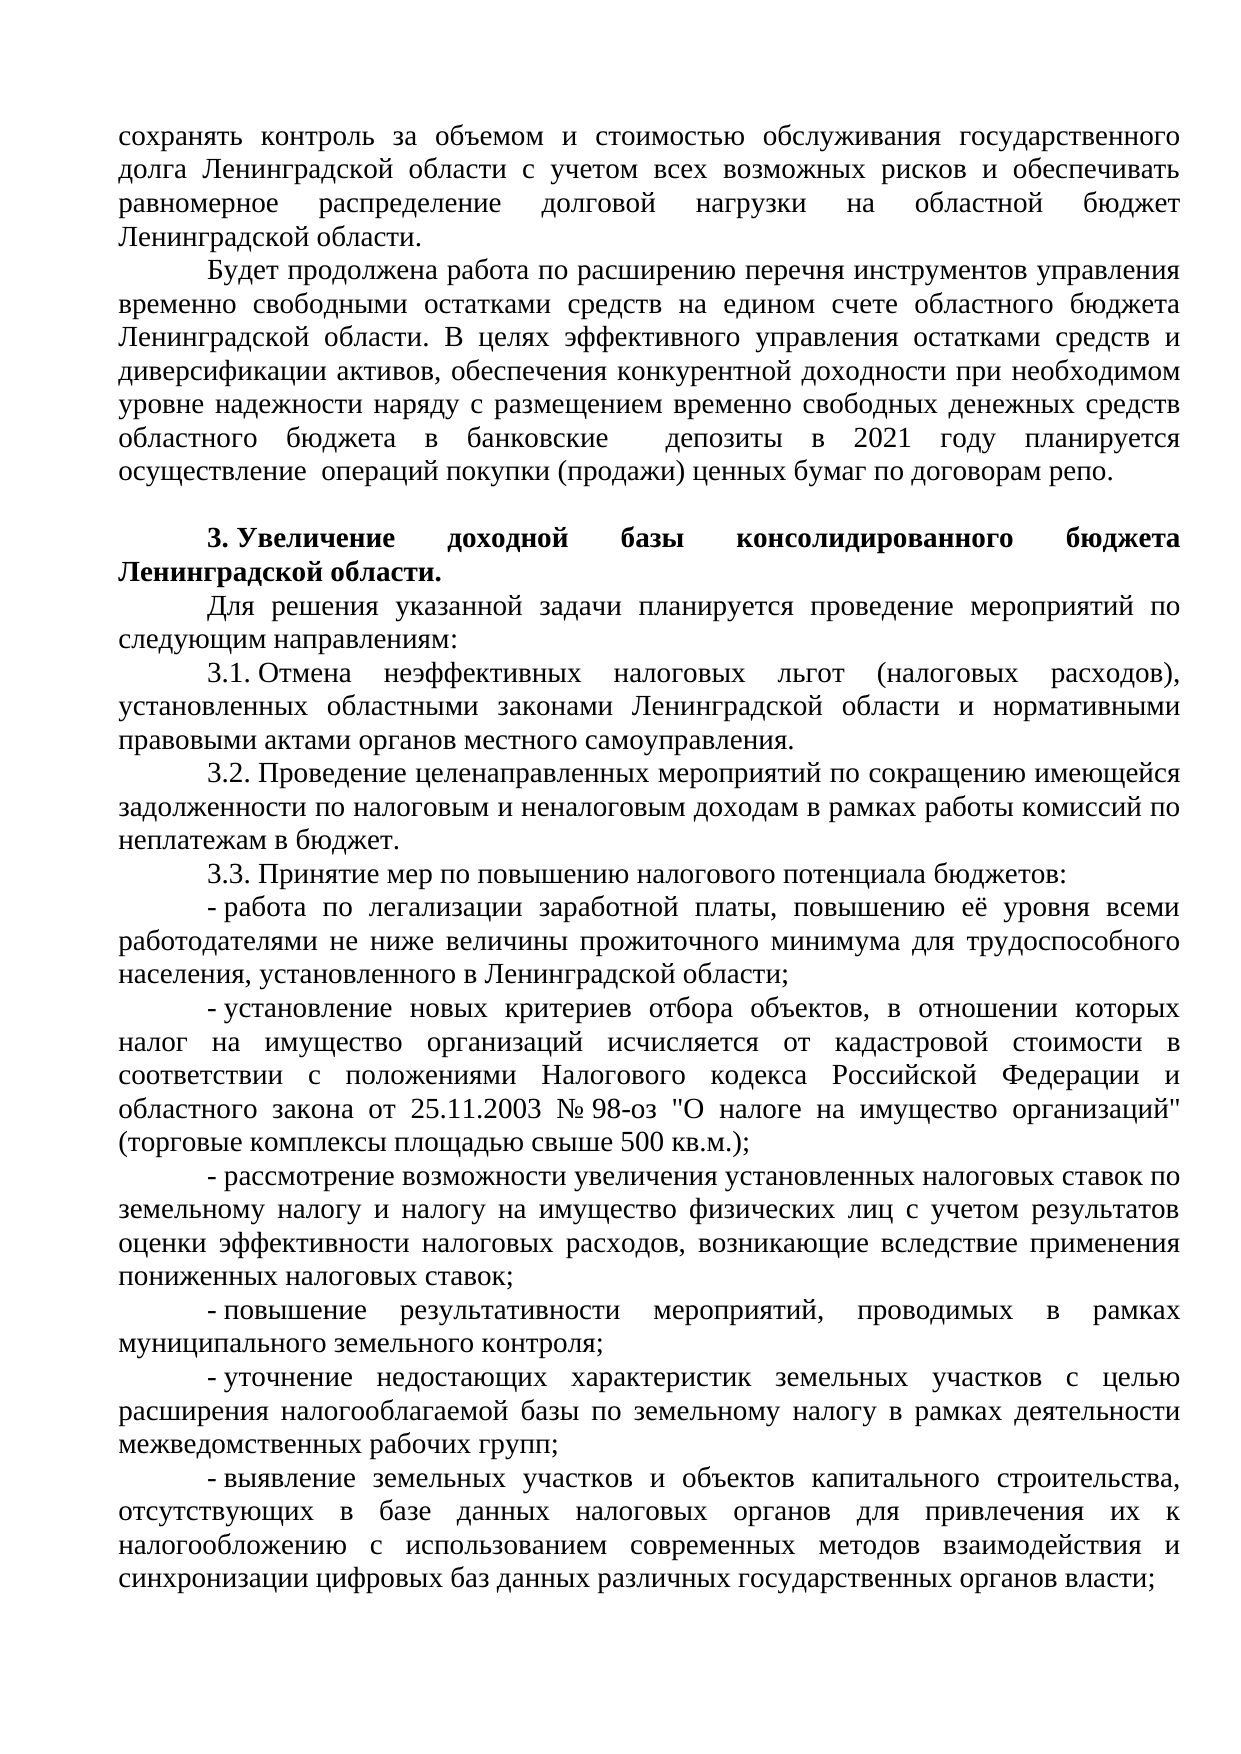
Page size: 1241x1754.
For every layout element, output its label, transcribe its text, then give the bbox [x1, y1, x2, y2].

text - работа по легализации заработной платы, повышению её уровня всеми работодателями не ниже величины прожиточного минимума для трудоспособного населения, установленного в Ленинградской области; [118, 889, 1181, 990]
text - уточнение недостающих характеристик земельных участков с целью расширения налогооблагаемой базы по земельному налогу в рамках деятельности межведомственных рабочих групп; [118, 1359, 1181, 1460]
text Будет продолжена работа по расширению перечня инструментов управления временно свободными остатками средств на едином счете областного бюджета Ленинградской области. В целях эффективного управления остатками средств и диверсификации активов, обеспечения конкурентной доходности при необходимом уровне надежности наряду с размещением временно свободных денежных средств областного бюджета в банковские депозиты в 2021 году планируется осуществление операций покупки (продажи) ценных бумаг по договорам репо. [118, 252, 1181, 487]
text 3.3. Принятие мер по повышению налогового потенциала бюджетов: [118, 856, 1181, 889]
text 3.1. Отмена неэффективных налоговых льгот (налоговых расходов), установленных областными законами Ленинградской области и нормативными правовыми актами органов местного самоуправления. [118, 655, 1181, 755]
text - установление новых критериев отбора объектов, в отношении которых налог на имущество организаций исчисляется от кадастровой стоимости в соответствии с положениями Налогового кодекса Российской Федерации и областного закона от 25.11.2003 № 98-оз "О налоге на имущество организаций" (торговые комплексы площадью свыше 500 кв.м.); [118, 990, 1181, 1158]
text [118, 118, 1181, 252]
text - повышение результативности мероприятий, проводимых в рамках муниципального земельного контроля; [118, 1292, 1181, 1359]
text Для решения указанной задачи планируется проведение мероприятий по следующим направлениям: [118, 588, 1181, 655]
text - выявление земельных участков и объектов капитального строительства, отсутствующих в базе данных налоговых органов для привлечения их к налогообложению с использованием современных методов взаимодействия и синхронизации цифровых баз данных различных государственных органов власти; [118, 1460, 1181, 1594]
text 3.2. Проведение целенаправленных мероприятий по сокращению имеющейся задолженности по налоговым и неналоговым доходам в рамках работы комиссий по неплатежам в бюджет. [118, 755, 1181, 856]
text 3. Увеличение доходной базы консолидированного бюджета Ленинградской области. [118, 521, 1181, 588]
text - рассмотрение возможности увеличения установленных налоговых ставок по земельному налогу и налогу на имущество физических лиц с учетом результатов оценки эффективности налоговых расходов, возникающие вследствие применения пониженных налоговых ставок; [118, 1158, 1181, 1292]
